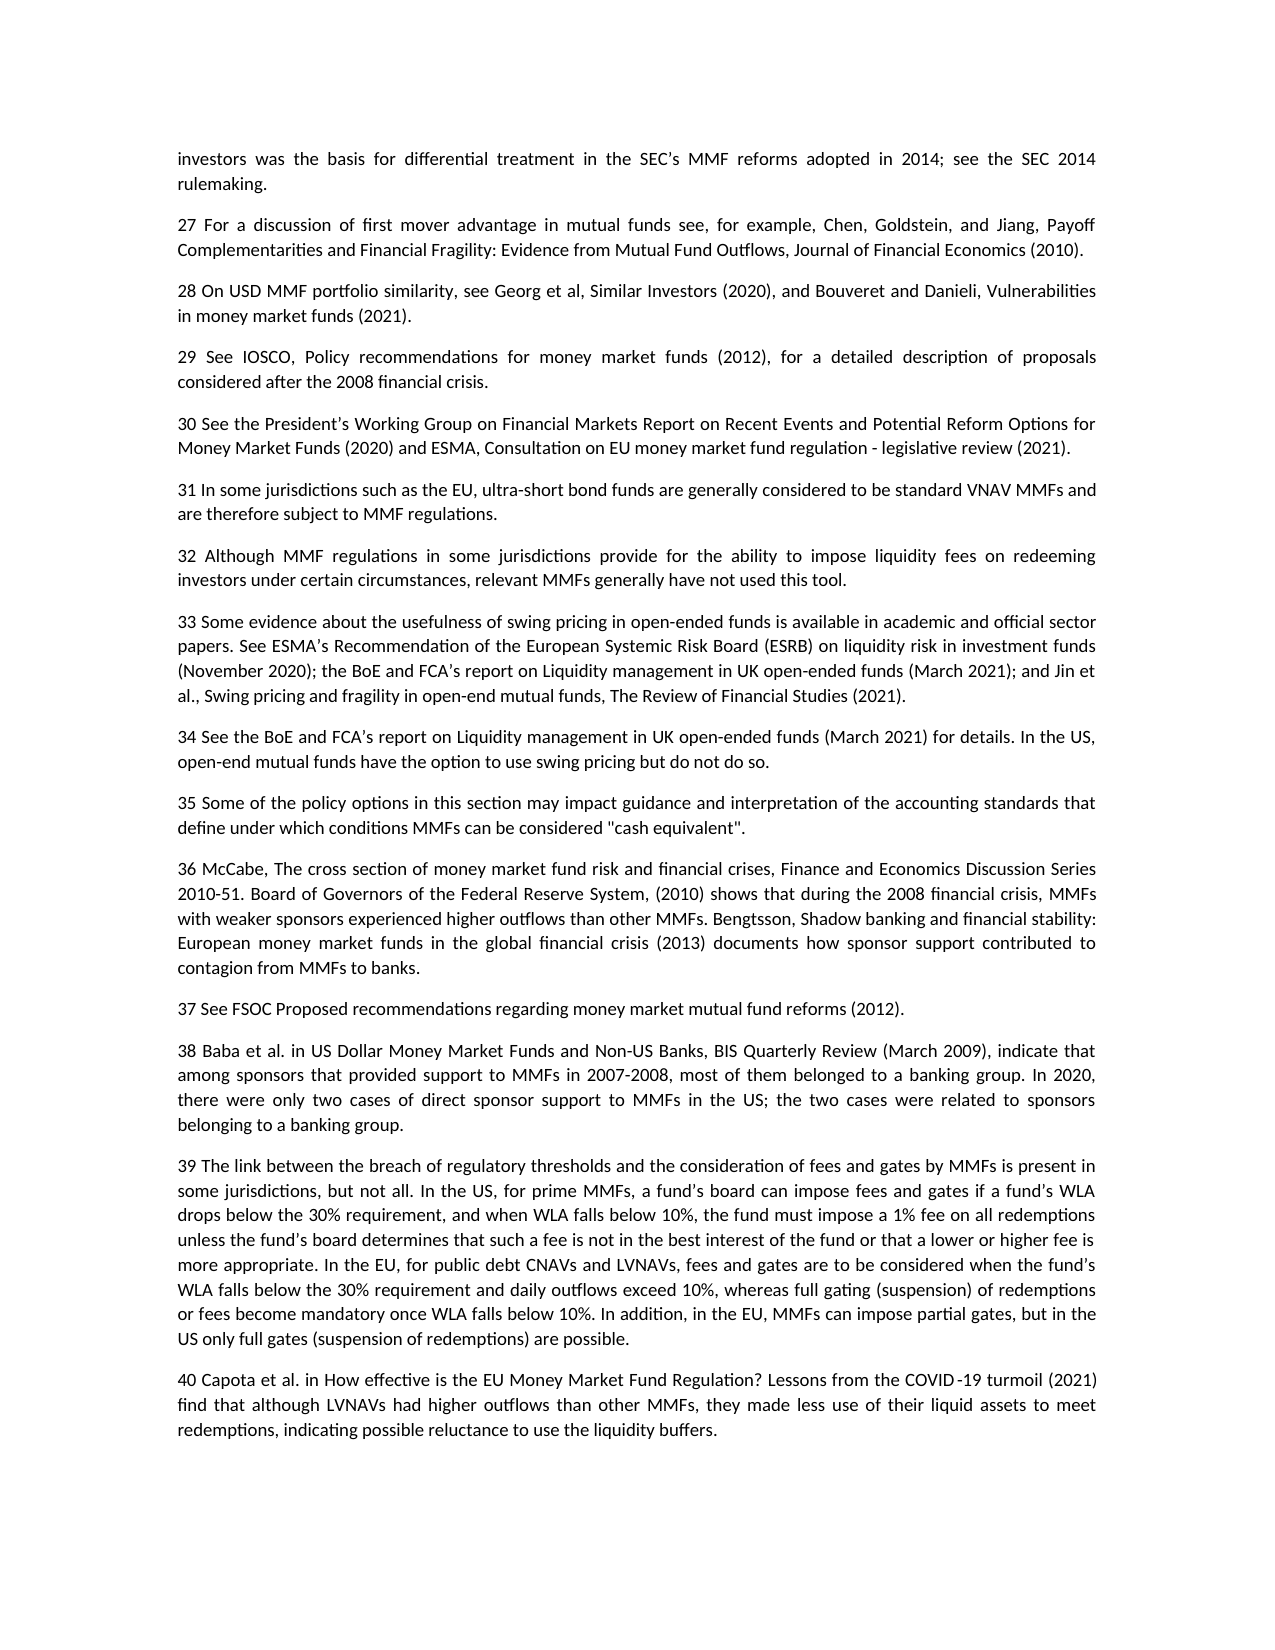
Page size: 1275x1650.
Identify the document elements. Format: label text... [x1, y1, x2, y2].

text 30 See the President’s Working Group on Financial Markets Report on Recent Events and Potential Reform Options for Money Market Funds (2020) and ESMA, Consultation on EU money market fund regulation - legislative review (2021). [177, 412, 1098, 459]
text 38 Baba et al. in US Dollar Money Market Funds and Non-US Banks, BIS Quarterly Review (March 2009), indicate that among sponsors that provided support to MMFs in 2007-2008, most of them belonged to a banking group. In 2020, there were only two cases of direct sponsor support to MMFs in the US; the two cases were related to sponsors belonging to a banking group. [177, 1039, 1098, 1136]
text 27 For a discussion of first mover advantage in mutual funds see, for example, Chen, Goldstein, and Jiang, Payoff Complementarities and Financial Fragility: Evidence from Mutual Fund Outflows, Journal of Financial Economics (2010). [177, 214, 1098, 261]
text 39 The link between the breach of regulatory thresholds and the consideration of fees and gates by MMFs is present in some jurisdictions, but not all. In the US, for prime MMFs, a fund’s board can impose fees and gates if a fund’s WLA drops below the 30% requirement, and when WLA falls below 10%, the fund must impose a 1% fee on all redemptions unless the fund’s board determines that such a fee is not in the best interest of the fund or that a lower or higher fee is more appropriate. In the EU, for public debt CNAVs and LVNAVs, fees and gates are to be considered when the fund’s WLA falls below the 30% requirement and daily outflows exceed 10%, whereas full gating (suspension) of redemptions or fees become mandatory once WLA falls below 10%. In addition, in the EU, MMFs can impose partial gates, but in the US only full gates (suspension of redemptions) are possible. [177, 1154, 1098, 1350]
text 28 On USD MMF portfolio similarity, see Georg et al, Similar Investors (2020), and Bouveret and Danieli, Vulnerabilities in money market funds (2021). [177, 280, 1098, 327]
text 36 McCabe, The cross section of money market fund risk and financial crises, Finance and Economics Discussion Series 2010-51. Board of Governors of the Federal Reserve System, (2010) shows that during the 2008 financial crisis, MMFs with weaker sponsors experienced higher outflows than other MMFs. Bengtsson, Shadow banking and financial stability: European money market funds in the global financial crisis (2013) documents how sponsor support contributed to contagion from MMFs to banks. [177, 857, 1098, 979]
text 40 Capota et al. in How effective is the EU Money Market Fund Regulation? Lessons from the COVID-19 turmoil (2021) find that although LVNAVs had higher outflows than other MMFs, they made less use of their liquid assets to meet redemptions, indicating possible reluctance to use the liquidity buffers. [177, 1368, 1098, 1441]
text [177, 148, 1098, 195]
text 31 In some jurisdictions such as the EU, ultra-short bond funds are generally considered to be standard VNAV MMFs and are therefore subject to MMF regulations. [177, 478, 1098, 525]
text 35 Some of the policy options in this section may impact guidance and interpretation of the accounting standards that define under which conditions MMFs can be considered "cash equivalent". [177, 791, 1098, 839]
text 29 See IOSCO, Policy recommendations for money market funds (2012), for a detailed description of proposals considered after the 2008 financial crisis. [177, 346, 1098, 393]
text 37 See FSOC Proposed recommendations regarding money market mutual fund reforms (2012). [177, 997, 1098, 1020]
text 32 Although MMF regulations in some jurisdictions provide for the ability to impose liquidity fees on redeeming investors under certain circumstances, relevant MMFs generally have not used this tool. [177, 544, 1098, 591]
text 34 See the BoE and FCA’s report on Liquidity management in UK open-ended funds (March 2021) for details. In the US, open-end mutual funds have the option to use swing pricing but do not do so. [177, 725, 1098, 773]
text 33 Some evidence about the usefulness of swing pricing in open-ended funds is available in academic and official sector papers. See ESMA’s Recommendation of the European Systemic Risk Board (ESRB) on liquidity risk in investment funds (November 2020); the BoE and FCA’s report on Liquidity management in UK open-ended funds (March 2021); and Jin et al., Swing pricing and fragility in open-end mutual funds, The Review of Financial Studies (2021). [177, 610, 1098, 707]
